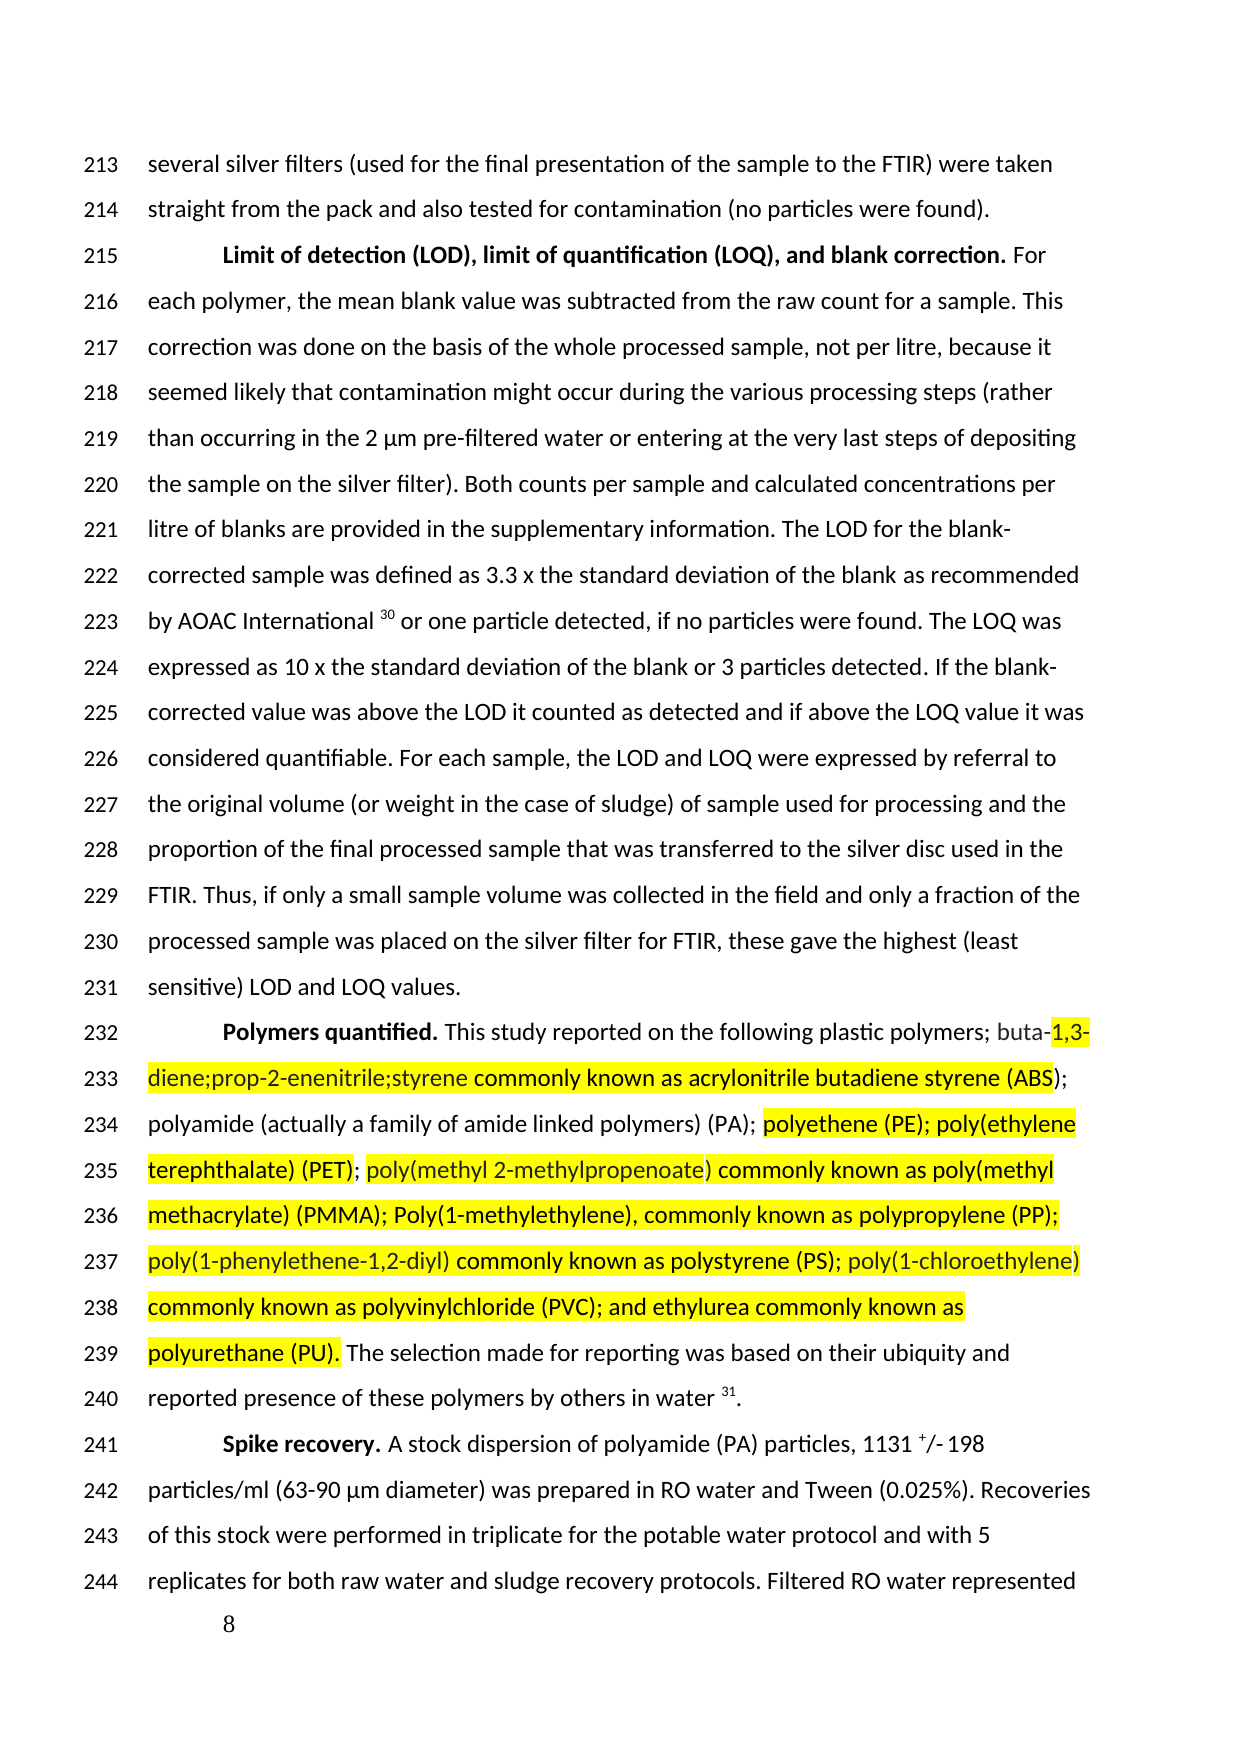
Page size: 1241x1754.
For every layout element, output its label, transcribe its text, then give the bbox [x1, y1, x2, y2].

text Polymers quantified. This study reported on the following plastic polymers; buta-1,3-diene;prop-2-enenitrile;styrene commonly known as acrylonitrile butadiene styrene (ABS); polyamide (actually a family of amide linked polymers) (PA); polyethene (PE); poly(ethylene terephthalate) (PET); poly(methyl 2-methylpropenoate) commonly known as poly(methyl methacrylate) (PMMA); Poly(1-methylethylene), commonly known as polypropylene (PP); poly(1-phenylethene-1,2-diyl) commonly known as polystyrene (PS); poly(1-chloroethylene) commonly known as polyvinylchloride (PVC); and ethylurea commonly known as polyurethane (PU). The selection made for reporting was based on their ubiquity and reported presence of these polymers by others in water 31. [148, 1017, 1092, 1413]
text Limit of detection (LOD), limit of quantification (LOQ), and blank correction. For each polymer, the mean blank value was subtracted from the raw count for a sample. This correction was done on the basis of the whole processed sample, not per litre, because it seemed likely that contamination might occur during the various processing steps (rather than occurring in the 2 µm pre-filtered water or entering at the very last steps of depositing the sample on the silver filter). Both counts per sample and calculated concentrations per litre of blanks are provided in the supplementary information. The LOD for the blank-corrected sample was defined as 3.3 x the standard deviation of the blank as recommended by AOAC International 30 or one particle detected, if no particles were found. The LOQ was expressed as 10 x the standard deviation of the blank or 3 particles detected. If the blank-corrected value was above the LOD it counted as detected and if above the LOQ value it was considered quantifiable. For each sample, the LOD and LOQ were expressed by referral to the original volume (or weight in the case of sludge) of sample used for processing and the proportion of the final processed sample that was transferred to the silver disc used in the FTIR. Thus, if only a small sample volume was collected in the field and only a fraction of the processed sample was placed on the silver filter for FTIR, these gave the highest (least sensitive) LOD and LOQ values. [148, 239, 1092, 1001]
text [148, 1428, 1092, 1596]
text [148, 148, 1092, 224]
